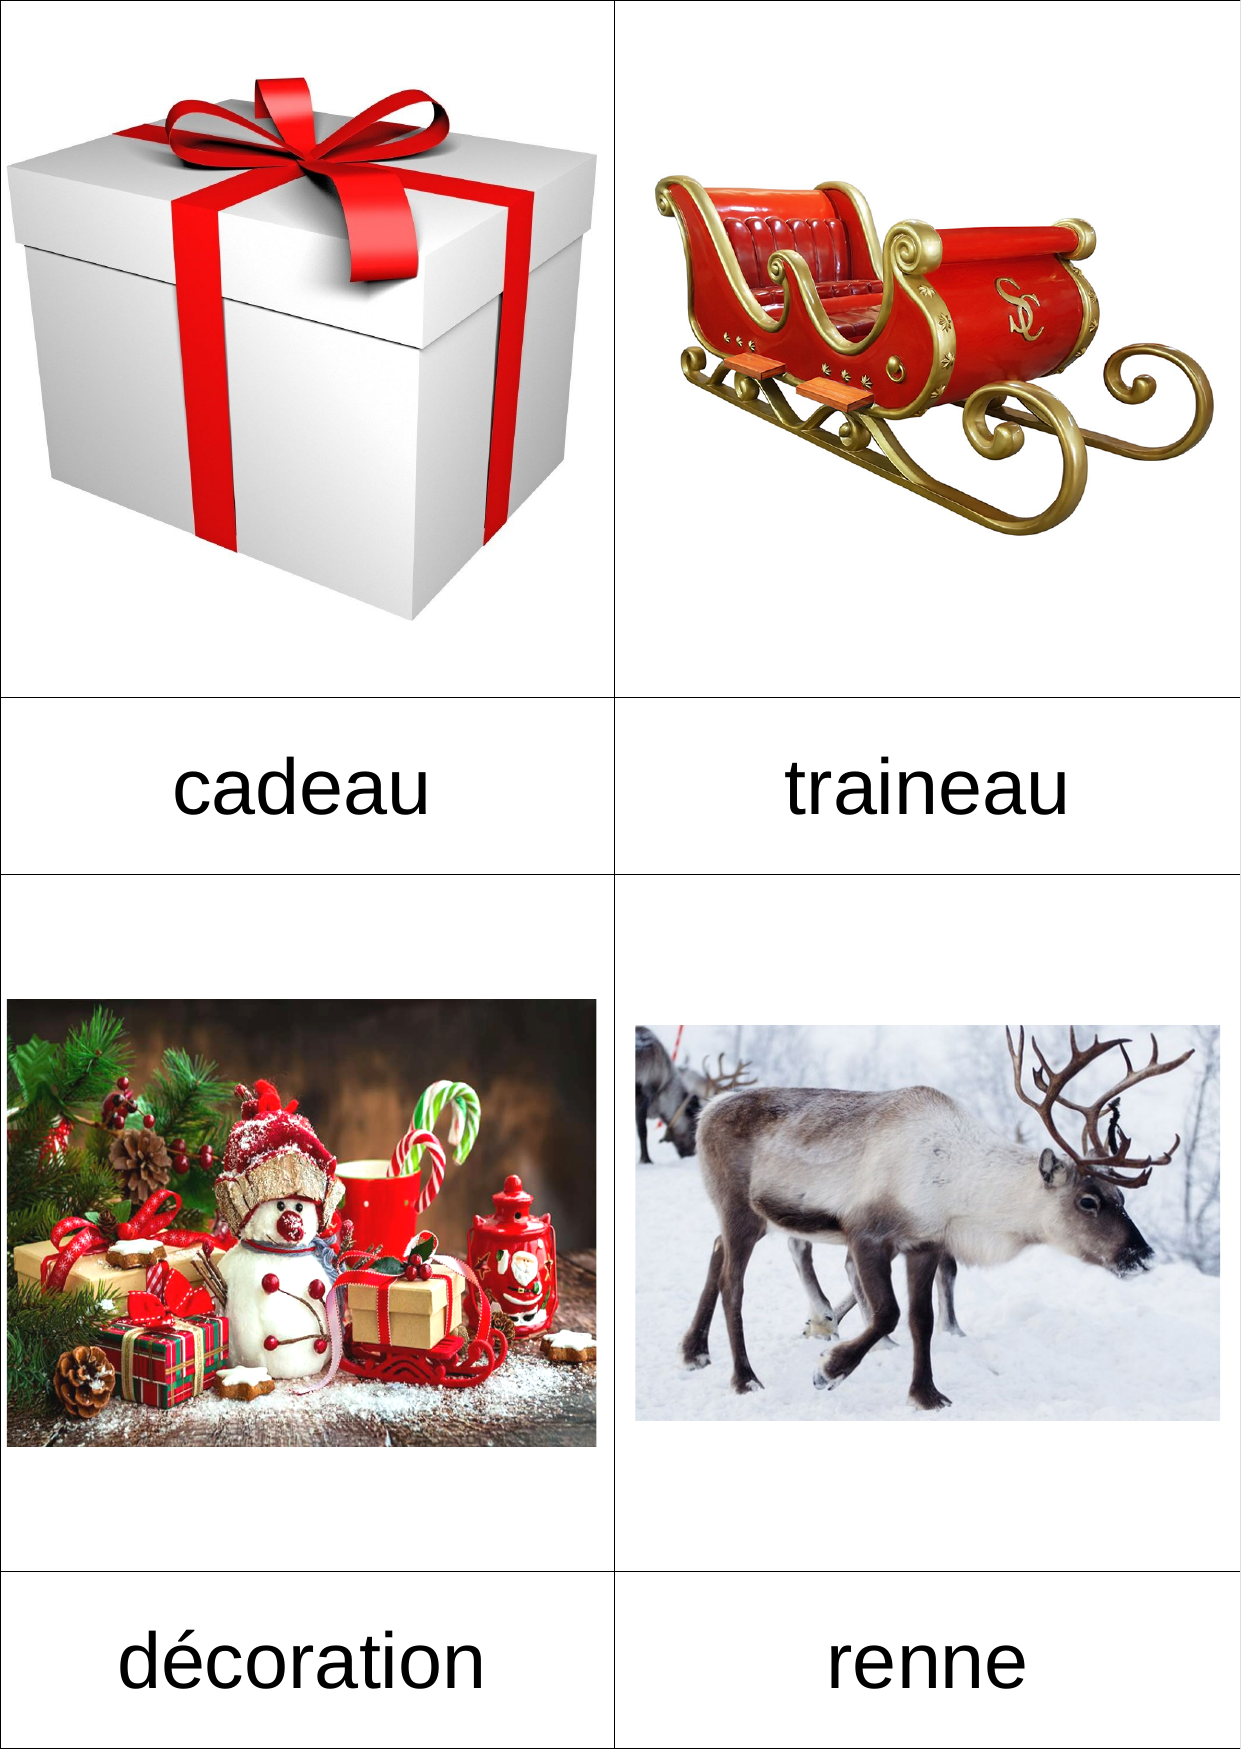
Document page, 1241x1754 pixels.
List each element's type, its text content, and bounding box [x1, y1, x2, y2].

table_cell [615, 875, 1240, 1571]
picture [6, 77, 597, 621]
table_cell [615, 1, 1240, 697]
table_cell [1, 1, 614, 697]
table_cell traineau [615, 698, 1240, 874]
table_cell cadeau [1, 698, 614, 874]
table_cell [1, 875, 614, 1571]
table_cell renne [615, 1572, 1240, 1748]
picture [632, 106, 1223, 592]
picture [635, 1025, 1221, 1421]
table_cell décoration [1, 1572, 614, 1748]
